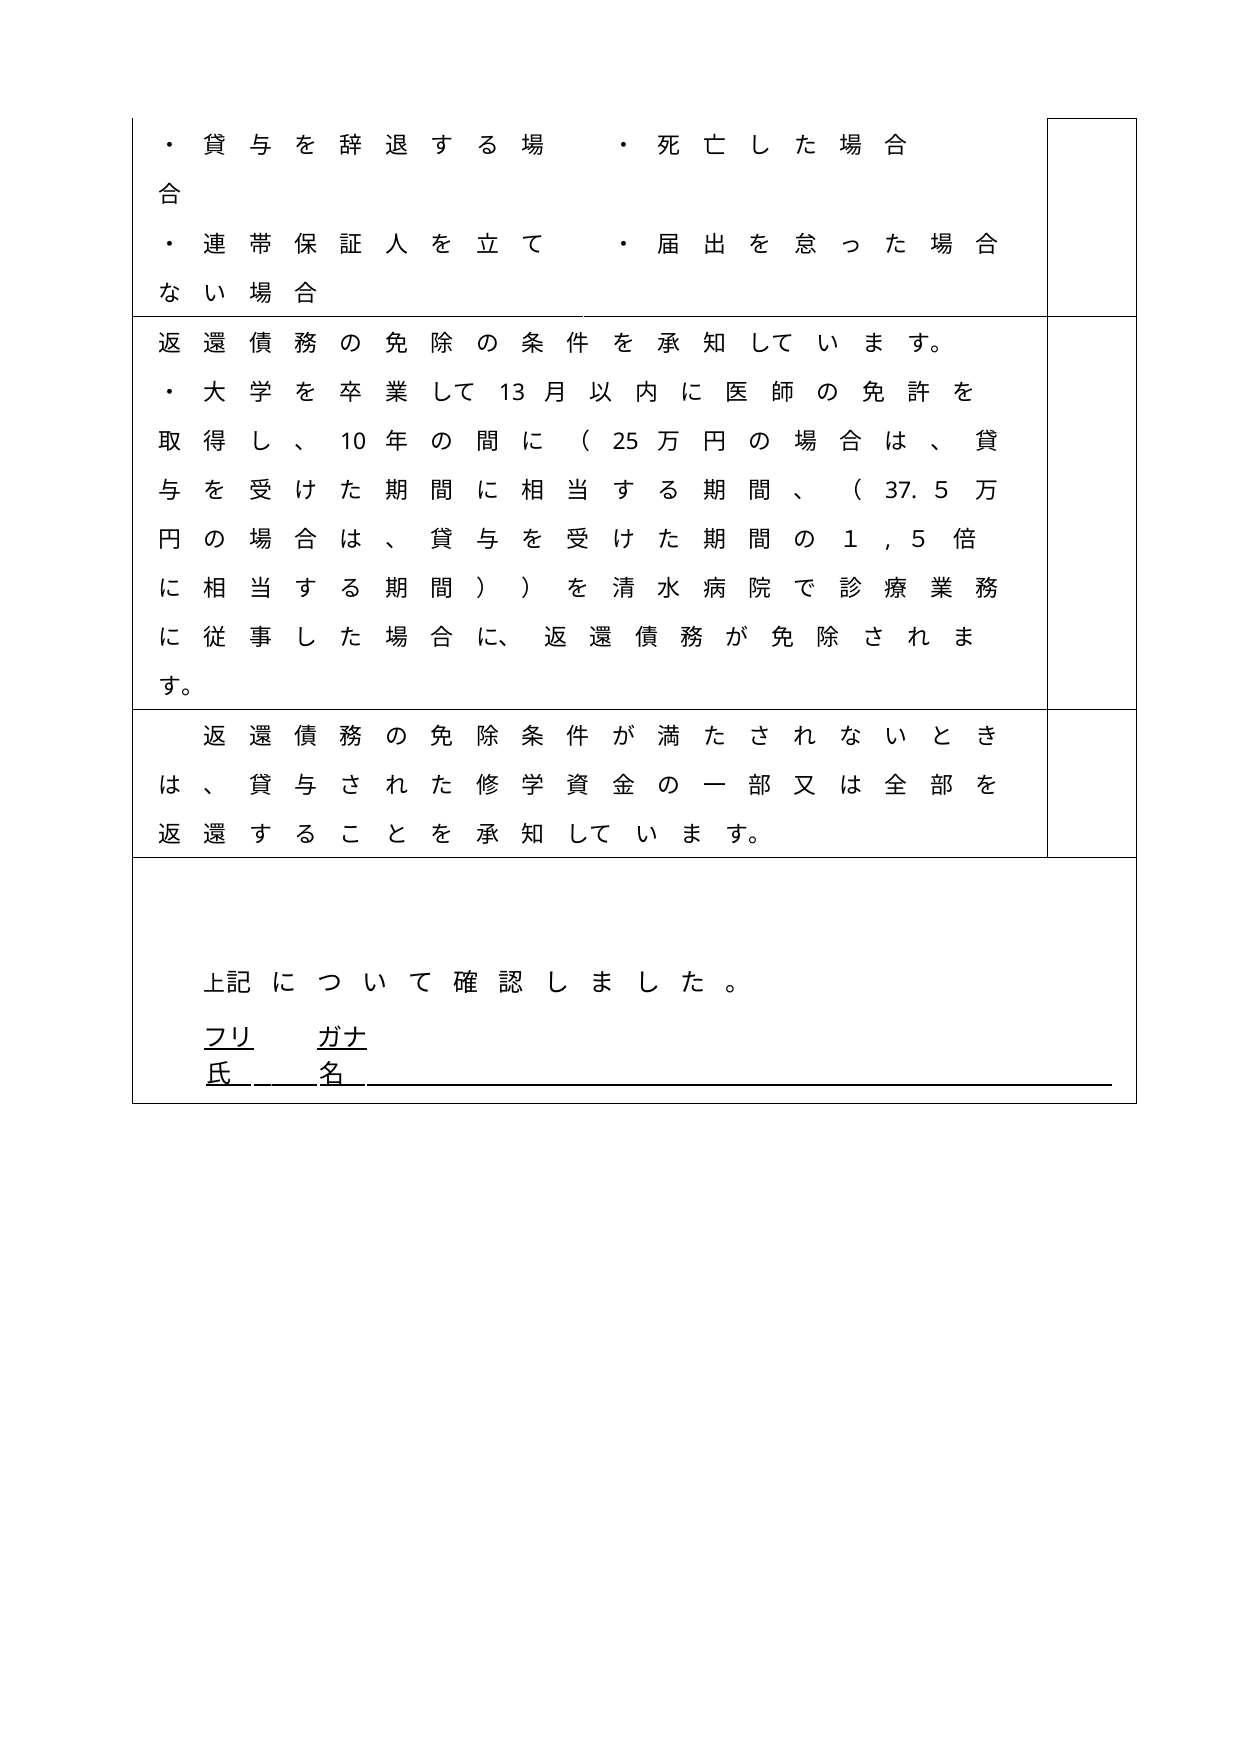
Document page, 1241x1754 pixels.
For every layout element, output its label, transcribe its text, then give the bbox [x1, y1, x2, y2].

table_cell ・届出を怠った場合 [584, 218, 1047, 316]
table_cell [1048, 710, 1136, 857]
table_cell ・連帯保証人を立てない場合 [133, 218, 583, 316]
table_cell 返還債務の免除の条件を承知しています。 ・大学を卒業して13月以内に医師の免許を取得し、10年の間に（25万円の場合は、貸与を受けた期間に相当する期間、（37.５万円の場合は、貸与を受けた期間の１,５倍に相当する期間））を清水病院で診療業務に従事した場合に、返還債務が免除されます。 [133, 317, 1047, 709]
table_cell 上記について確認しました。 [133, 858, 1136, 1102]
table_cell ・死亡した場合 [584, 119, 1047, 217]
table_cell [1048, 317, 1136, 709]
table_cell 返還債務の免除条件が満たされないときは、貸与された修学資金の一部又は全部を返還することを承知しています。 [133, 710, 1047, 857]
table_cell ・貸与を辞退する場合 [133, 119, 583, 217]
